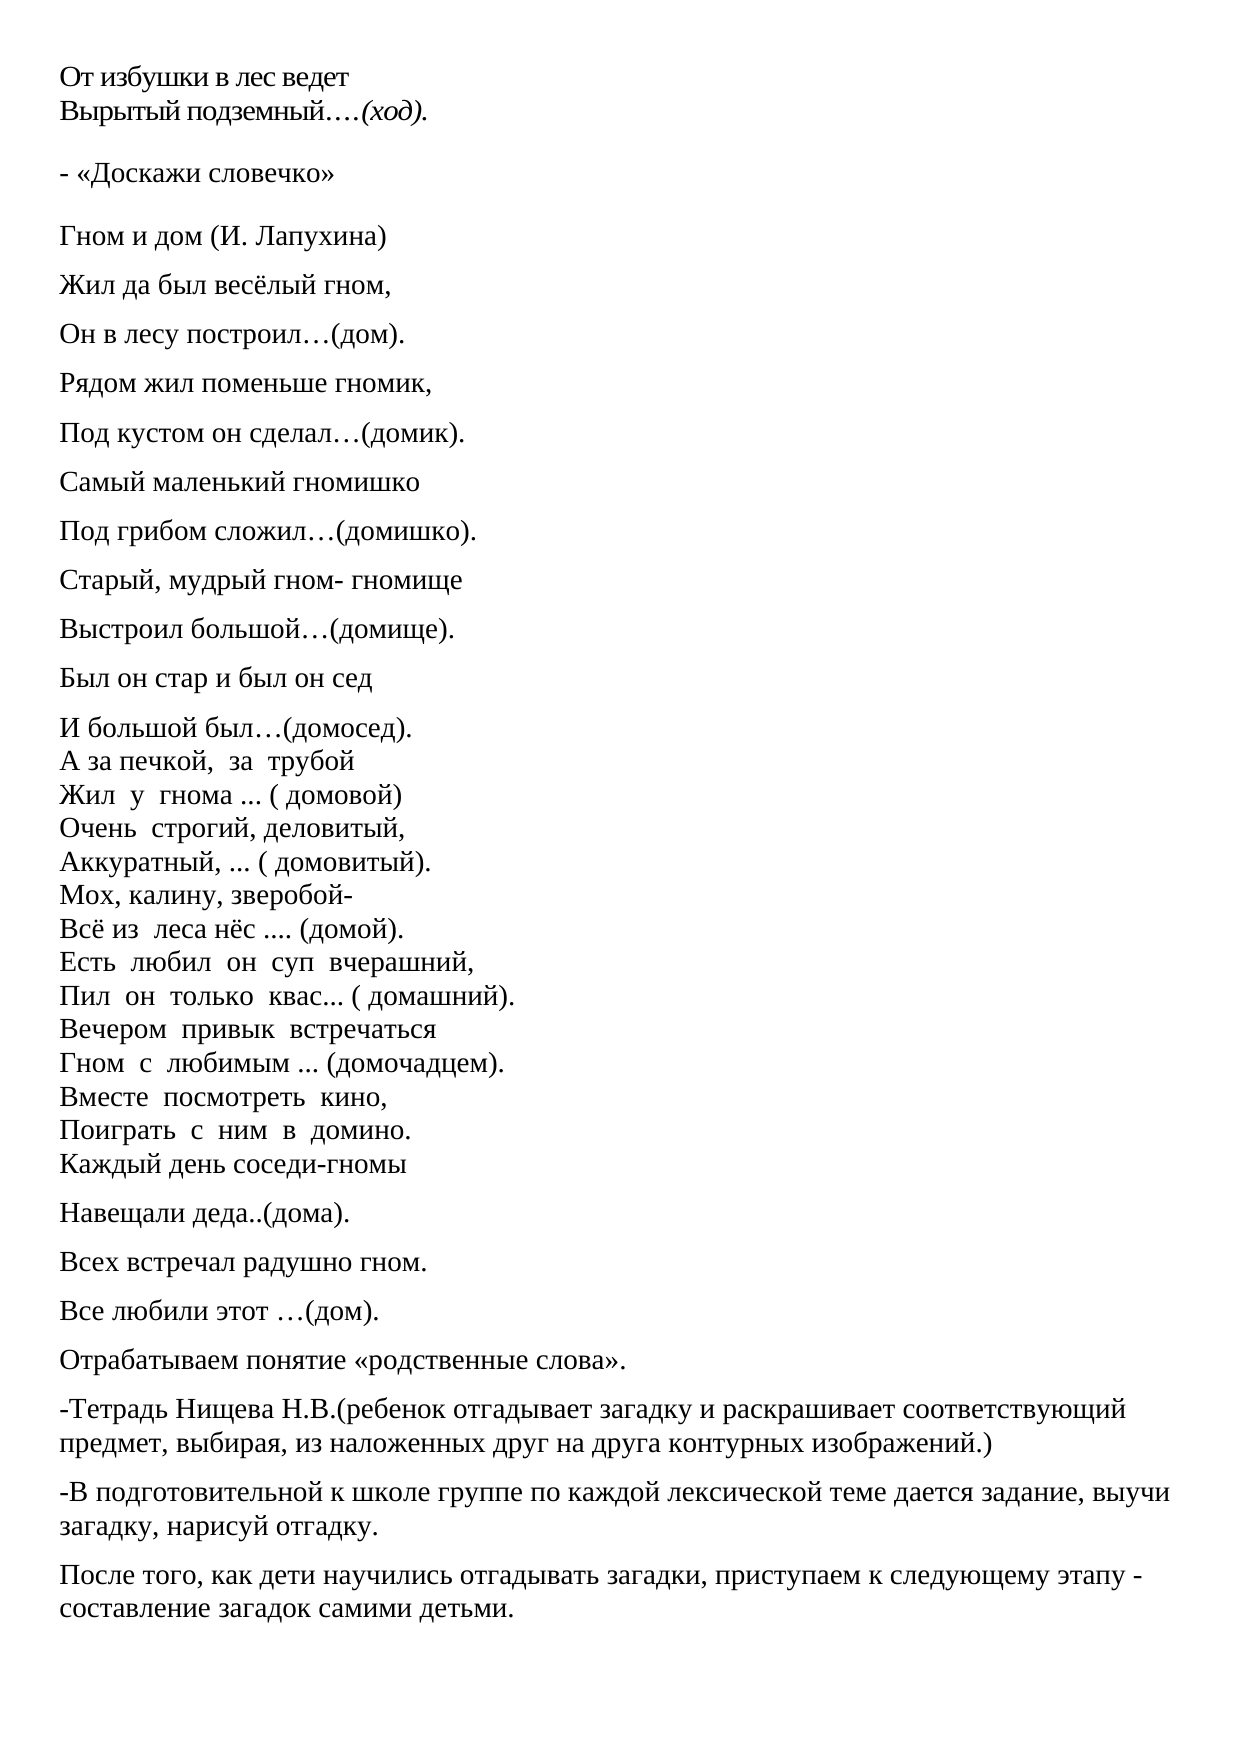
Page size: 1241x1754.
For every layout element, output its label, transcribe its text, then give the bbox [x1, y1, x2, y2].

text Старый, мудрый гном- гномище [59, 562, 1181, 596]
text И большой был…(домосед). А за печкой, за трубой Жил у гнома ... ( домовой) Очень строгий, деловитый, Аккуратный, ... ( домовитый). Мох, калину, зверобой- Всё из леса нёс .... (домой). Есть любил он суп вчерашний, Пил он только квас... ( домашний). Вечером привык встречаться Гном с любимым ... (домочадцем). Вместе посмотреть кино, Поиграть с ним в домино. Каждый день соседи-гномы [59, 710, 1181, 1179]
text -В подготовительной к школе группе по каждой лексической теме дается задание, выучи загадку, нарисуй отгадку. [59, 1474, 1181, 1541]
text Рядом жил поменьше гномик, [59, 366, 1181, 399]
text Жил да был весёлый гном, [59, 267, 1181, 301]
text Самый маленький гномишко [59, 464, 1181, 497]
text Гном и дом (И. Лапухина) [59, 218, 1181, 252]
text Был он стар и был он сед [59, 661, 1181, 694]
text Все любили этот …(дом). [59, 1293, 1181, 1327]
text - «Доскажи словечко» [59, 155, 1181, 189]
text Под кустом он сделал…(домик). [59, 415, 1181, 448]
text Вырытый подземный....(ход). [59, 93, 1181, 126]
text Выстроил большой…(домище). [59, 611, 1181, 645]
text Навещали деда..(дома). [59, 1195, 1181, 1228]
text Отрабатываем понятие «родственные слова». [59, 1342, 1181, 1376]
text Он в лесу построил…(дом). [59, 316, 1181, 350]
text От избушки в лес ведет [59, 59, 1181, 93]
text После того, как дети научились отгадывать загадки, приступаем к следующему этапу - составление загадок самими детьми. [59, 1557, 1181, 1624]
text Всех встречал радушно гном. [59, 1244, 1181, 1278]
text Под грибом сложил…(домишко). [59, 513, 1181, 547]
text -Тетрадь Нищева Н.В.(ребенок отгадывает загадку и раскрашивает соответствующий предмет, выбирая, из наложенных друг на друга контурных изображений.) [59, 1392, 1181, 1459]
